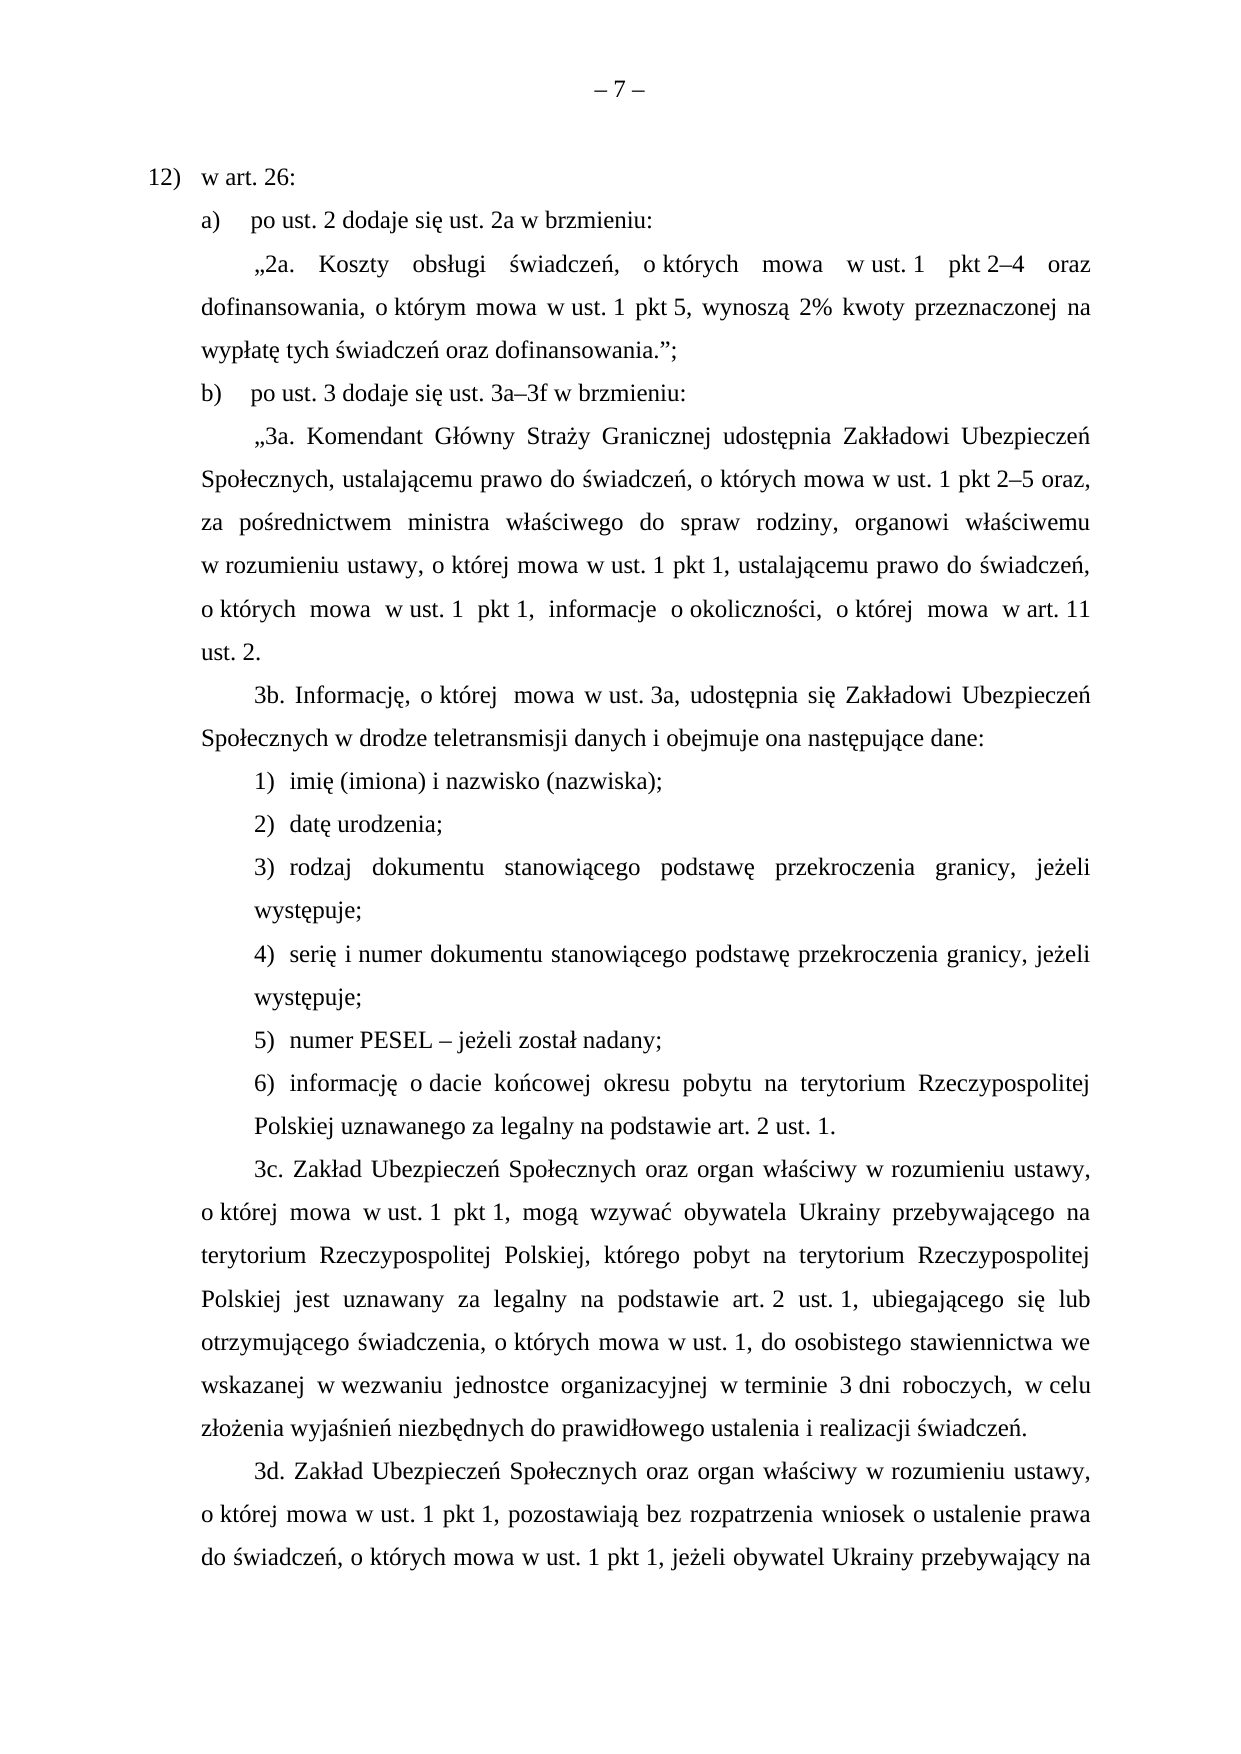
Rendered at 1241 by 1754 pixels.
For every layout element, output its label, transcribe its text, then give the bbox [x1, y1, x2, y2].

text b) po ust. 3 dodaje się ust. 3a–3f w brzmieniu: [201, 378, 1091, 407]
text „2a. Koszty obsługi świadczeń, o których mowa w ust. 1 pkt 2–4 oraz dofinansowania, o którym mowa w ust. 1 pkt 5, wynoszą 2% kwoty przeznaczonej na wypłatę tych świadczeń oraz dofinansowania.”; [201, 249, 1091, 364]
text 2) datę urodzenia; [254, 809, 1091, 838]
text a) po ust. 2 dodaje się ust. 2a w brzmieniu: [201, 206, 1091, 234]
text 3) rodzaj dokumentu stanowiącego podstawę przekroczenia granicy, jeżeli występuje; [254, 852, 1091, 924]
text 1) imię (imiona) i nazwisko (nazwiska); [254, 766, 1091, 795]
text 3c. Zakład Ubezpieczeń Społecznych oraz organ właściwy w rozumieniu ustawy, o której mowa w ust. 1 pkt 1, mogą wzywać obywatela Ukrainy przebywającego na terytorium Rzeczypospolitej Polskiej, którego pobyt na terytorium Rzeczypospolitej Polskiej jest uznawany za legalny na podstawie art. 2 ust. 1, ubiegającego się lub otrzymującego świadczenia, o których mowa w ust. 1, do osobistego stawiennictwa we wskazanej w wezwaniu jednostce organizacyjnej w terminie 3 dni roboczych, w celu złożenia wyjaśnień niezbędnych do prawidłowego ustalenia i realizacji świadczeń. [201, 1154, 1091, 1442]
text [201, 1456, 1091, 1571]
text 4) serię i numer dokumentu stanowiącego podstawę przekroczenia granicy, jeżeli występuje; [254, 939, 1091, 1011]
text 12) w art. 26: [148, 162, 1091, 191]
text 3b. Informację, o której mowa w ust. 3a, udostępnia się Zakładowi Ubezpieczeń Społecznych w drodze teletransmisji danych i obejmuje ona następujące dane: [201, 680, 1091, 752]
text 5) numer PESEL – jeżeli został nadany; [254, 1025, 1091, 1054]
text „3a. Komendant Główny Straży Granicznej udostępnia Zakładowi Ubezpieczeń Społecznych, ustalającemu prawo do świadczeń, o których mowa w ust. 1 pkt 2–5 oraz, za pośrednictwem ministra właściwego do spraw rodziny, organowi właściwemu w rozumieniu ustawy, o której mowa w ust. 1 pkt 1, ustalającemu prawo do świadczeń, o których mowa w ust. 1 pkt 1, informacje o okoliczności, o której mowa w art. 11 ust. 2. [201, 421, 1091, 666]
text 6) informację o dacie końcowej okresu pobytu na terytorium Rzeczypospolitej Polskiej uznawanego za legalny na podstawie art. 2 ust. 1. [254, 1068, 1091, 1140]
